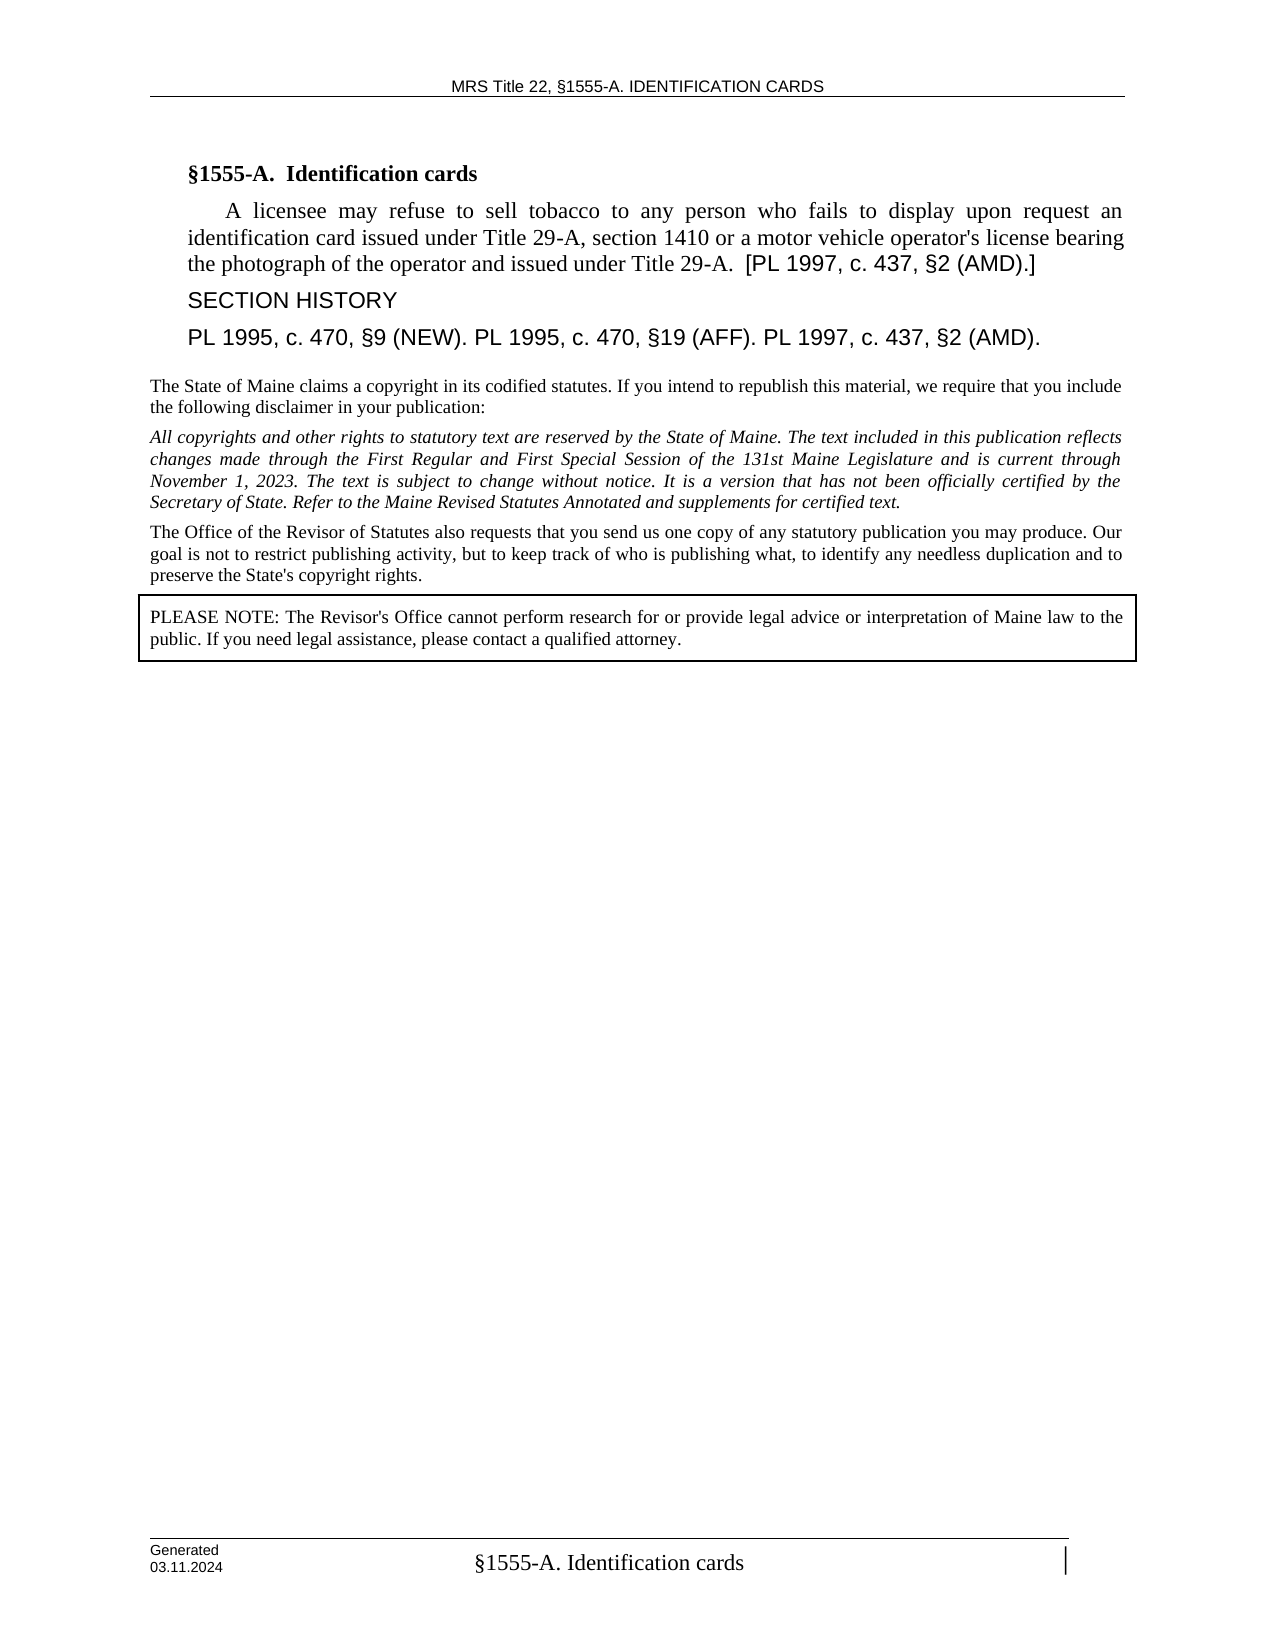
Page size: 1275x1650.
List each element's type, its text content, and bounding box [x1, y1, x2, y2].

text PLEASE NOTE: The Revisor's Office cannot perform research for or provide legal advice or interpretation of Maine law to the public. If you need legal assistance, please contact a qualified attorney. [140, 596, 1135, 660]
text All copyrights and other rights to statutory text are reserved by the State of Maine. The text included in this publication reflects changes made through the First Regular and First Special Session of the 131st Maine Legislature and is current through November 1, 2023 . The text is subject to change without notice. It is a version that has not been officially certified by the Secretary of State. Refer to the Maine Revised Statutes Annotated and supplements for certified text. [150, 426, 1125, 513]
text A licensee may refuse to sell tobacco to any person who fails to display upon request an identification card issued under Title 29‑A, section 1410 or a motor vehicle operator's license bearing the photograph of the operator and issued under Title 29‑A. [PL 1997, c. 437, §2 (AMD).] [187, 197, 1125, 276]
text The State of Maine claims a copyright in its codified statutes. If you intend to republish this material, we require that you include the following disclaimer in your publication: [150, 375, 1125, 418]
text §1555-A. Identification cards [187, 160, 1125, 187]
text The Office of the Revisor of Statutes also requests that you send us one copy of any statutory publication you may produce. Our goal is not to restrict publishing activity, but to keep track of who is publishing what, to identify any needless duplication and to preserve the State's copyright rights. [150, 521, 1125, 586]
text SECTION HISTORY [187, 287, 1125, 313]
text PL 1995, c. 470, §9 (NEW). PL 1995, c. 470, §19 (AFF). PL 1997, c. 437, §2 (AMD). [187, 323, 1125, 350]
